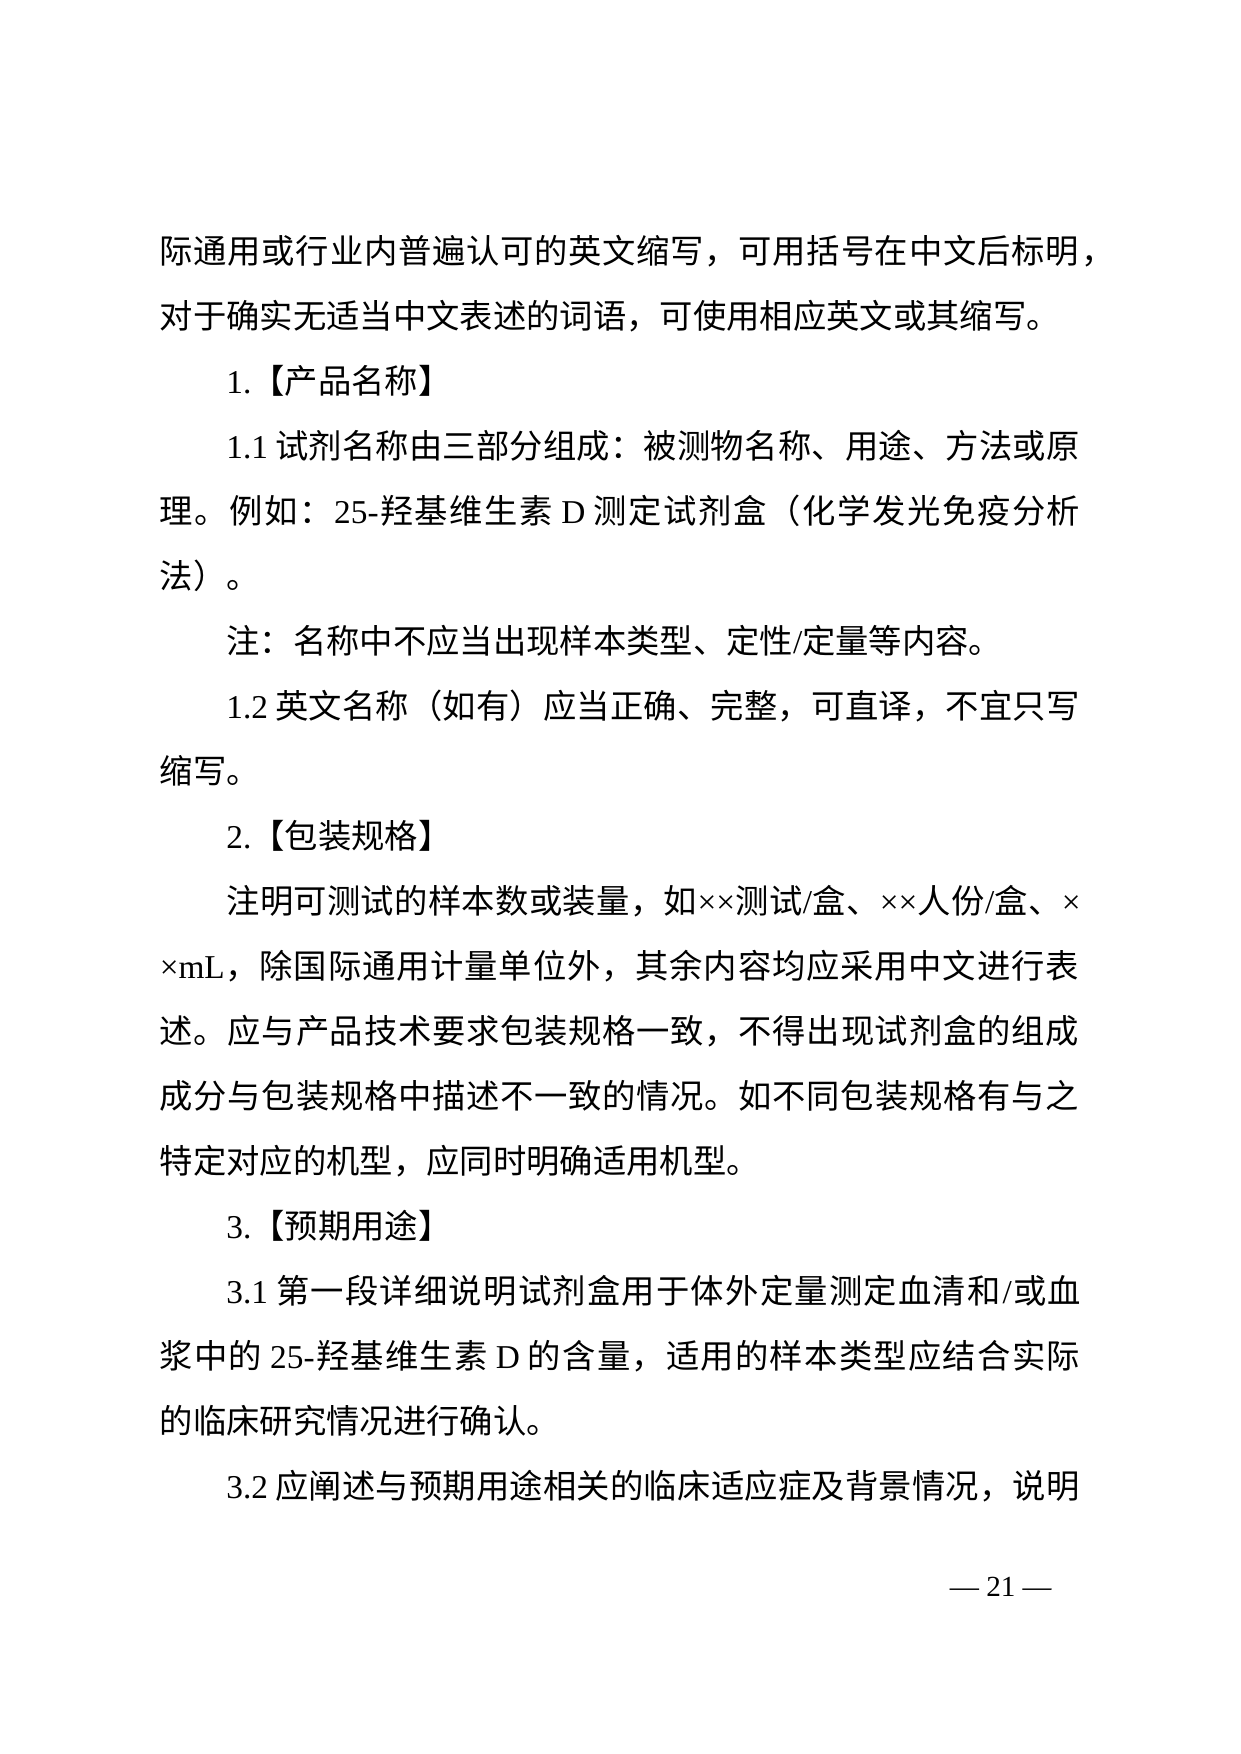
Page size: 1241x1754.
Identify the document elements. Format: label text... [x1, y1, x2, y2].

text 1.2英文名称（如有）应当正确、完整，可直译，不宜只写缩写。 [159, 672, 1081, 802]
text 3.【预期用途】 [159, 1192, 1081, 1257]
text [159, 1452, 1081, 1517]
text 1.1试剂名称由三部分组成：被测物名称、用途、方法或原理。例如：25-羟基维生素D测定试剂盒（化学发光免疫分析法）。 [159, 412, 1081, 607]
text 3.1第一段详细说明试剂盒用于体外定量测定血清和/或血浆中的25-羟基维生素D的含量，适用的样本类型应结合实际的临床研究情况进行确认。 [159, 1257, 1081, 1452]
text 2.【包装规格】 [159, 802, 1081, 867]
text 1.【产品名称】 [159, 347, 1081, 412]
text 注明可测试的样本数或装量，如××测试/盒、××人份/盒、××mL，除国际通用计量单位外，其余内容均应采用中文进行表述。应与产品技术要求包装规格一致，不得出现试剂盒的组成成分与包装规格中描述不一致的情况。如不同包装规格有与之特定对应的机型，应同时明确适用机型。 [159, 867, 1081, 1192]
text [159, 217, 1081, 347]
text 注：名称中不应当出现样本类型、定性/定量等内容。 [159, 607, 1081, 672]
